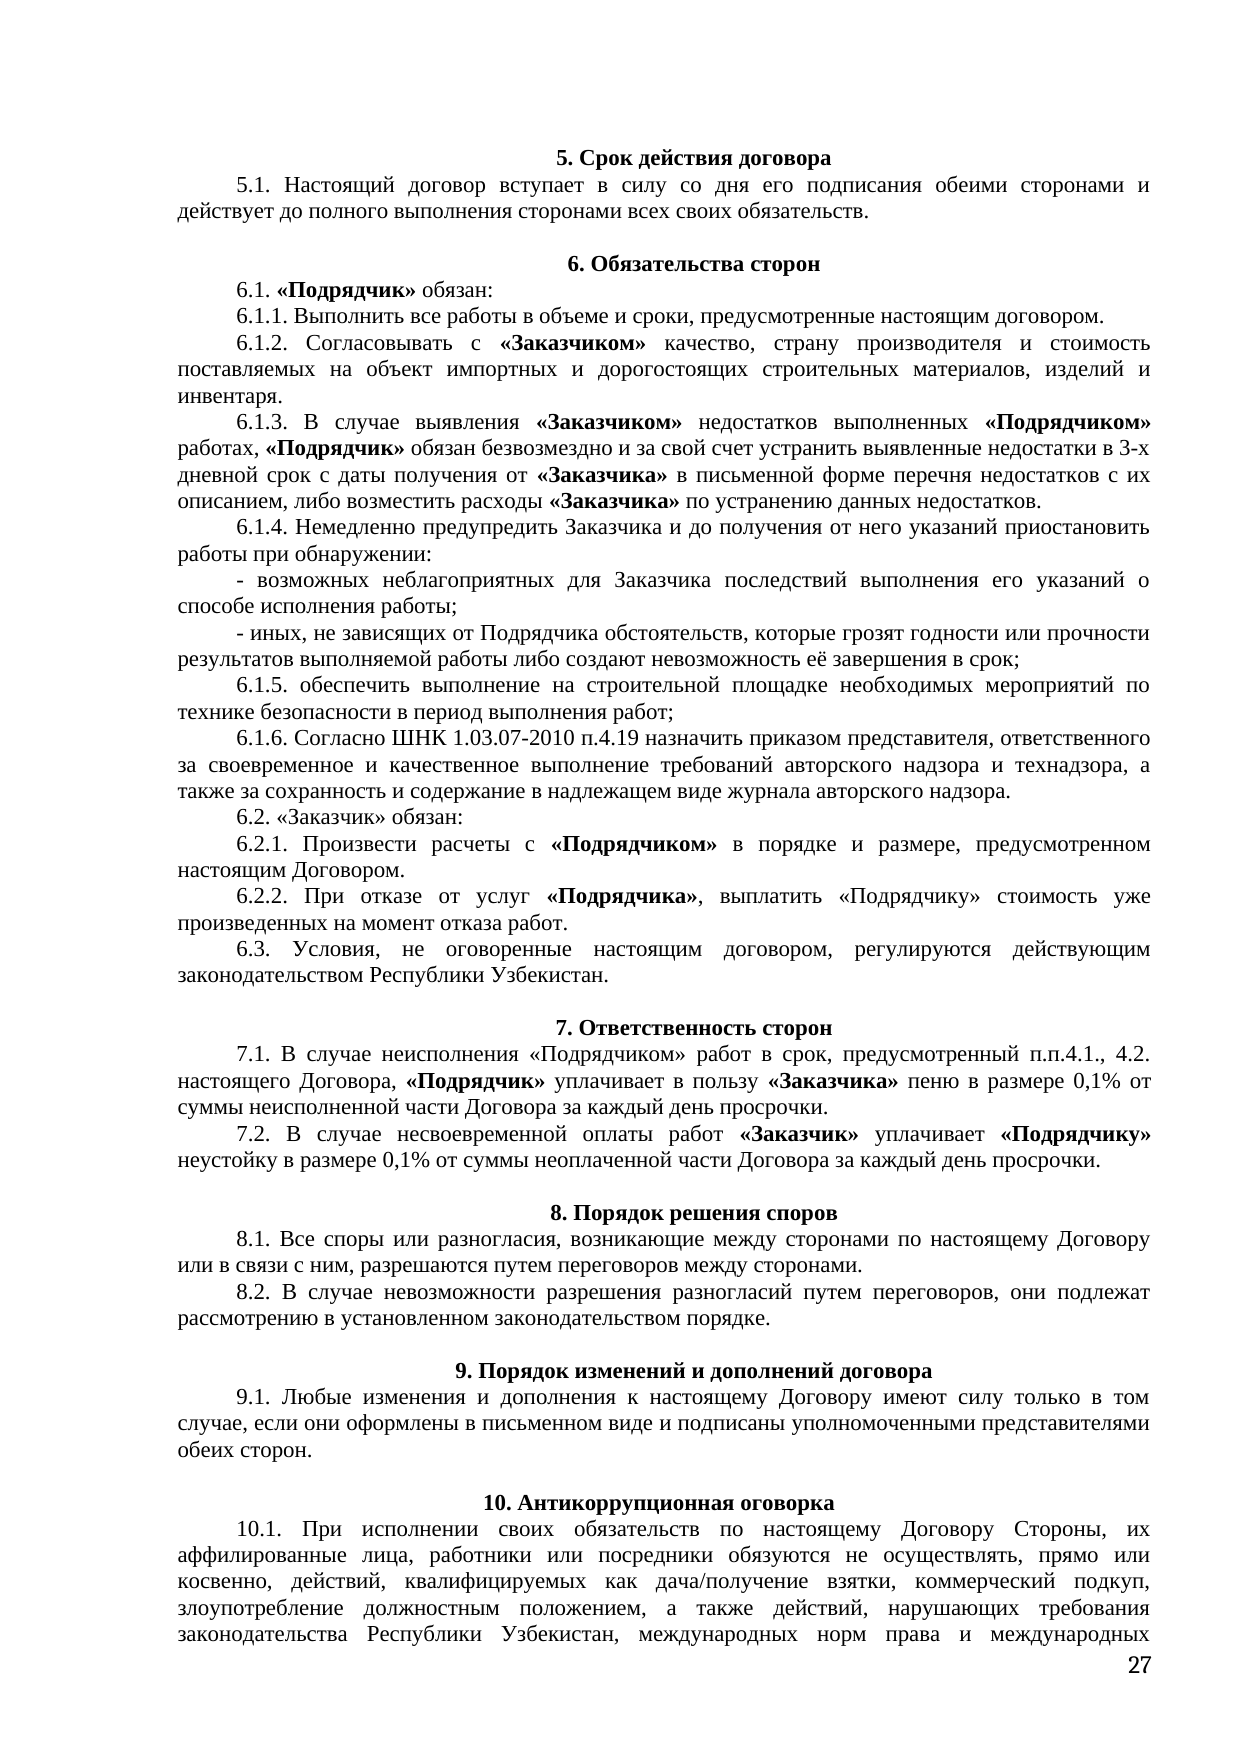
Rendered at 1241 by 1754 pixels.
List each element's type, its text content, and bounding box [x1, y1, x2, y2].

text 8. Порядок решения споров [177, 1199, 1152, 1225]
text 6.1.4. Немедленно предупредить Заказчика и до получения от него указаний приостановить работы при обнаружении: [177, 513, 1152, 566]
text 6.1.3. В случае выявления «Заказчиком» недостатков выполненных «Подрядчиком» работах, «Подрядчик» обязан безвозмездно и за свой счет устранить выявленные недостатки в 3-х дневной срок с даты получения от «Заказчика» в письменной форме перечня недостатков с их описанием, либо возместить расходы «Заказчика» по устранению данных недостатков. [177, 408, 1152, 513]
text - возможных неблагоприятных для Заказчика последствий выполнения его указаний о способе исполнения работы; [177, 566, 1152, 619]
text 5. Срок действия договора [177, 144, 1152, 171]
text 7.1. В случае неисполнения «Подрядчиком» работ в срок, предусмотренный п.п.4.1., 4.2. настоящего Договора, «Подрядчик» уплачивает в пользу «Заказчика» пеню в размере 0,1% от суммы неисполненной части Договора за каждый день просрочки. [177, 1041, 1152, 1119]
text 6.2.2. При отказе от услуг «Подрядчика», выплатить «Подрядчику» стоимость уже произведенных на момент отказа работ. [177, 882, 1152, 935]
text 6.1.6. Согласно ШНК 1.03.07-2010 п.4.19 назначить приказом представителя, ответственного за своевременное и качественное выполнение требований авторского надзора и технадзора, а также за сохранность и содержание в надлежащем виде журнала авторского надзора. [177, 724, 1152, 803]
text 7. Ответственность сторон [177, 1014, 1152, 1041]
text 6. Обязательства сторон [177, 250, 1152, 276]
text 8.2. В случае невозможности разрешения разногласий путем переговоров, они подлежат рассмотрению в установленном законодательством порядке. [177, 1278, 1152, 1330]
text 6.2. «Заказчик» обязан: [177, 803, 1152, 830]
text 9.1. Любые изменения и дополнения к настоящему Договору имеют силу только в том случае, если они оформлены в письменном виде и подписаны уполномоченными представителями обеих сторон. [177, 1383, 1152, 1462]
text 9. Порядок изменений и дополнений договора [177, 1357, 1152, 1383]
text 8.1. Все споры или разногласия, возникающие между сторонами по настоящему Договору или в связи с ним, разрешаются путем переговоров между сторонами. [177, 1225, 1152, 1278]
text 6.1. «Подрядчик» обязан: [177, 276, 1152, 303]
text 7.2. В случае несвоевременной оплаты работ «Заказчик» уплачивает «Подрядчику» неустойку в размере 0,1% от суммы неоплаченной части Договора за каждый день просрочки. [177, 1119, 1152, 1172]
text 6.2.1. Произвести расчеты с «Подрядчиком» в порядке и размере, предусмотренном настоящим Договором. [177, 830, 1152, 882]
text 6.3. Условия, не оговоренные настоящим договором, регулируются действующим законодательством Республики Узбекистан. [177, 935, 1152, 988]
text 5.1. Настоящий договор вступает в силу со дня его подписания обеими сторонами и действует до полного выполнения сторонами всех своих обязательств. [177, 171, 1152, 223]
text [177, 1515, 1152, 1647]
text 10. Антикоррупционная оговорка [162, 1488, 1152, 1515]
text 6.1.5. обеспечить выполнение на строительной площадке необходимых мероприятий по технике безопасности в период выполнения работ; [177, 672, 1152, 724]
text 6.1.1. Выполнить все работы в объеме и сроки, предусмотренные настоящим договором. [177, 303, 1152, 329]
text 6.1.2. Согласовывать с «Заказчиком» качество, страну производителя и стоимость поставляемых на объект импортных и дорогостоящих строительных материалов, изделий и инвентаря. [177, 329, 1152, 408]
text - иных, не зависящих от Подрядчика обстоятельств, которые грозят годности или прочности результатов выполняемой работы либо создают невозможность её завершения в срок; [177, 619, 1152, 672]
